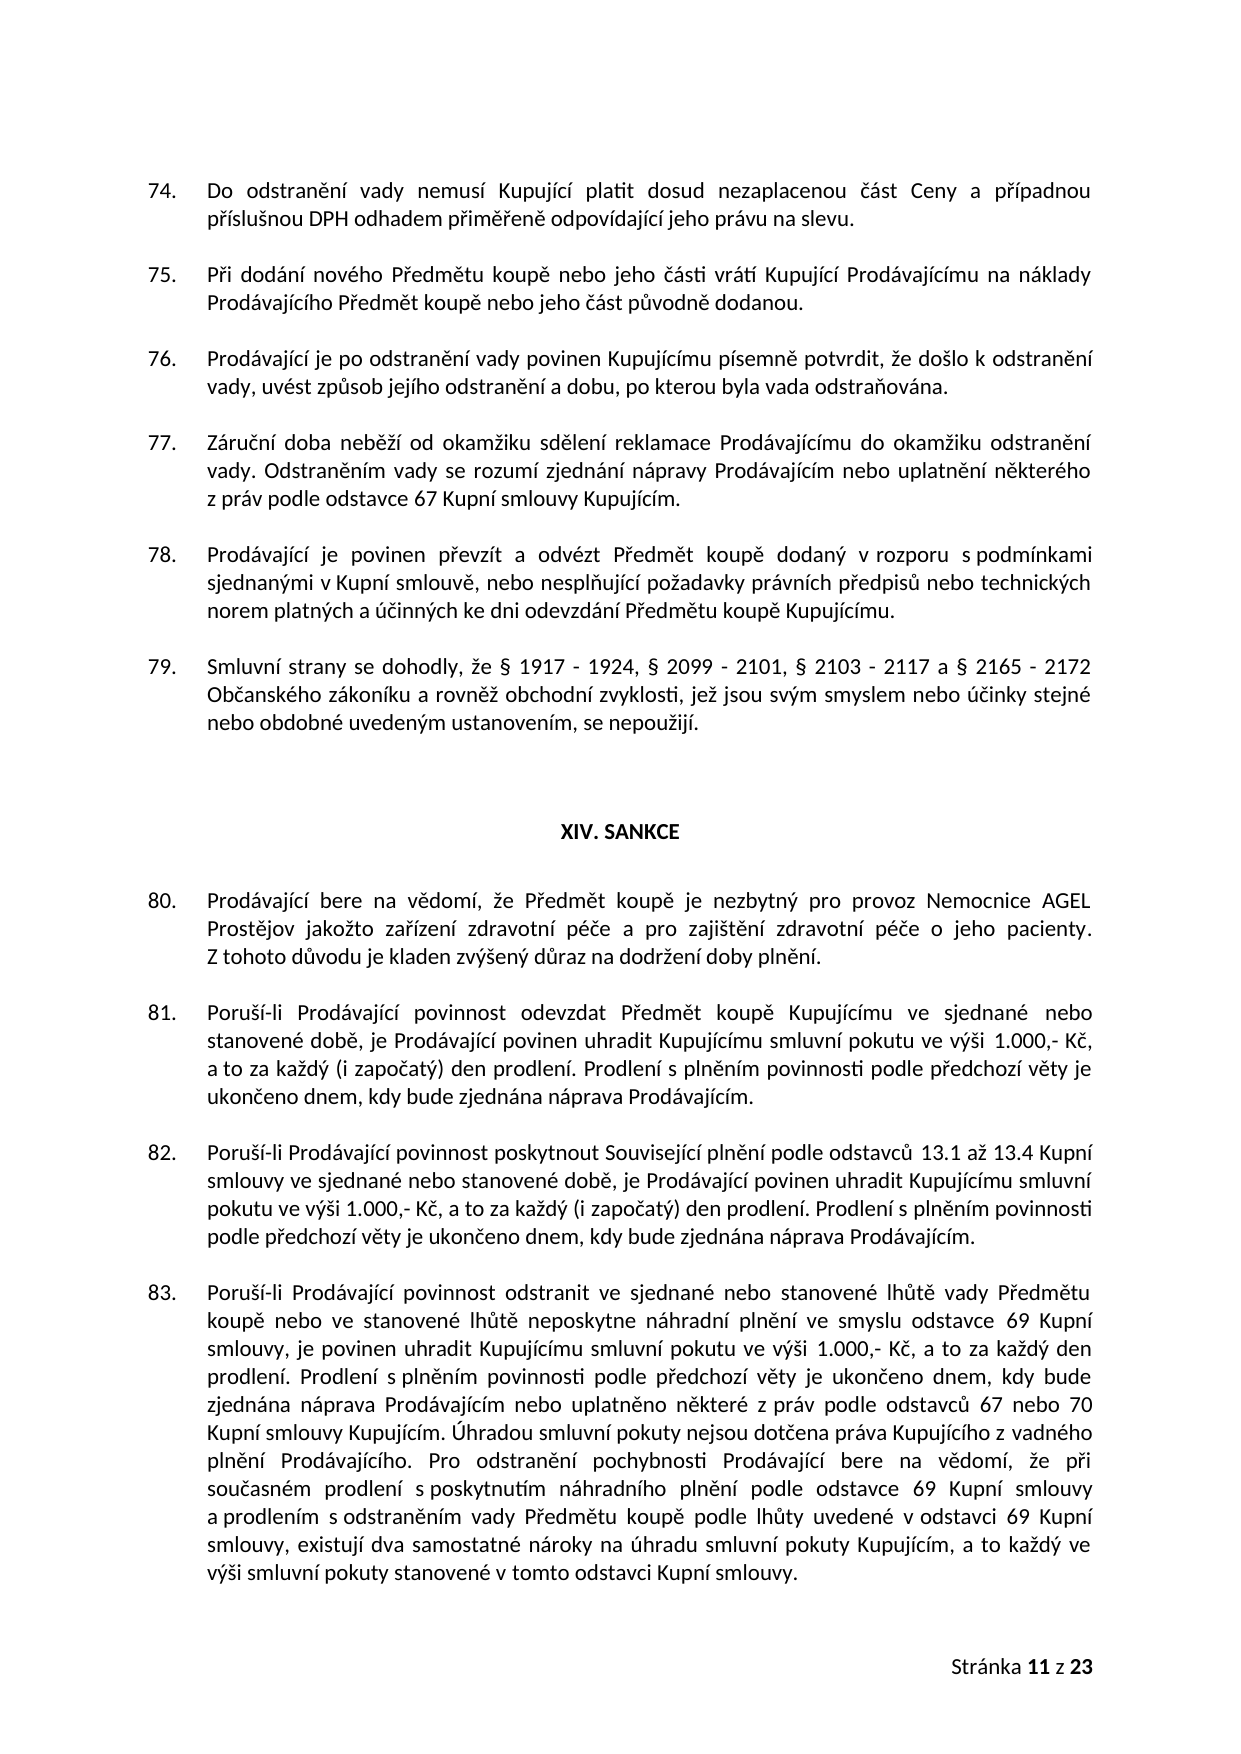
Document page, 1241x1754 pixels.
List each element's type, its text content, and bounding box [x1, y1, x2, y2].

list Prodávající bere na vědomí, že Předmět koupě je nezbytný pro provoz Nemocnice AGEL Prostějov jakožto zařízení zdravotní péče a pro zajištění zdravotní péče o jeho pacienty. Z tohoto důvodu je kladen zvýšený důraz na dodržení doby plnění. [148, 886, 1092, 970]
list Do odstranění vady nemusí Kupující platit dosud nezaplacenou část Ceny a případnou příslušnou DPH odhadem přiměřeně odpovídající jeho právu na slevu. [148, 176, 1092, 232]
list Poruší-li Prodávající povinnost odevzdat Předmět koupě Kupujícímu ve sjednané nebo stanovené době, je Prodávající povinen uhradit Kupujícímu smluvní pokutu ve výši 1.000,- Kč, a to za každý (i započatý) den prodlení. Prodlení s plněním povinnosti podle předchozí věty je ukončeno dnem, kdy bude zjednána náprava Prodávajícím. [148, 998, 1092, 1110]
list Při dodání nového Předmětu koupě nebo jeho části vrátí Kupující Prodávajícímu na náklady Prodávajícího Předmět koupě nebo jeho část původně dodanou. [148, 260, 1092, 316]
list Smluvní strany se dohodly, že § 1917 - 1924, § 2099 - 2101, § 2103 - 2117 a § 2165 - 2172 Občanského zákoníku a rovněž obchodní zvyklosti, jež jsou svým smyslem nebo účinky stejné nebo obdobné uvedeným ustanovením, se nepoužijí. [148, 652, 1092, 736]
list Prodávající je povinen převzít a odvézt Předmět koupě dodaný v rozporu s podmínkami sjednanými v Kupní smlouvě, nebo nesplňující požadavky právních předpisů nebo technických norem platných a účinných ke dni odevzdání Předmětu koupě Kupujícímu. [148, 540, 1092, 624]
list Prodávající je po odstranění vady povinen Kupujícímu písemně potvrdit, že došlo k odstranění vady, uvést způsob jejího odstranění a dobu, po kterou byla vada odstraňována. [148, 344, 1092, 400]
list Poruší-li Prodávající povinnost odstranit ve sjednané nebo stanovené lhůtě vady Předmětu koupě nebo ve stanovené lhůtě neposkytne náhradní plnění ve smyslu odstavce 69 Kupní smlouvy, je povinen uhradit Kupujícímu smluvní pokutu ve výši 1.000,- Kč, a to za každý den prodlení. Prodlení s plněním povinnosti podle předchozí věty je ukončeno dnem, kdy bude zjednána náprava Prodávajícím nebo uplatněno některé z práv podle odstavců 67 nebo 70 Kupní smlouvy Kupujícím. Úhradou smluvní pokuty nejsou dotčena práva Kupujícího z vadného plnění Prodávajícího. Pro odstranění pochybnosti Prodávající bere na vědomí, že při současném prodlení s poskytnutím náhradního plnění podle odstavce 69 Kupní smlouvy a prodlením s odstraněním vady Předmětu koupě podle lhůty uvedené v odstavci 69 Kupní smlouvy, existují dva samostatné nároky na úhradu smluvní pokuty Kupujícím, a to každý ve výši smluvní pokuty stanovené v tomto odstavci Kupní smlouvy. [148, 1278, 1092, 1586]
subtitle SANKCE [148, 817, 1092, 845]
list Poruší-li Prodávající povinnost poskytnout Související plnění podle odstavců 13.1 až 13.4 Kupní smlouvy ve sjednané nebo stanovené době, je Prodávající povinen uhradit Kupujícímu smluvní pokutu ve výši 1.000,- Kč, a to za každý (i započatý) den prodlení. Prodlení s plněním povinnosti podle předchozí věty je ukončeno dnem, kdy bude zjednána náprava Prodávajícím. [148, 1138, 1092, 1250]
list Záruční doba neběží od okamžiku sdělení reklamace Prodávajícímu do okamžiku odstranění vady. Odstraněním vady se rozumí zjednání nápravy Prodávajícím nebo uplatnění některého z práv podle odstavce 67 Kupní smlouvy Kupujícím. [148, 428, 1092, 512]
